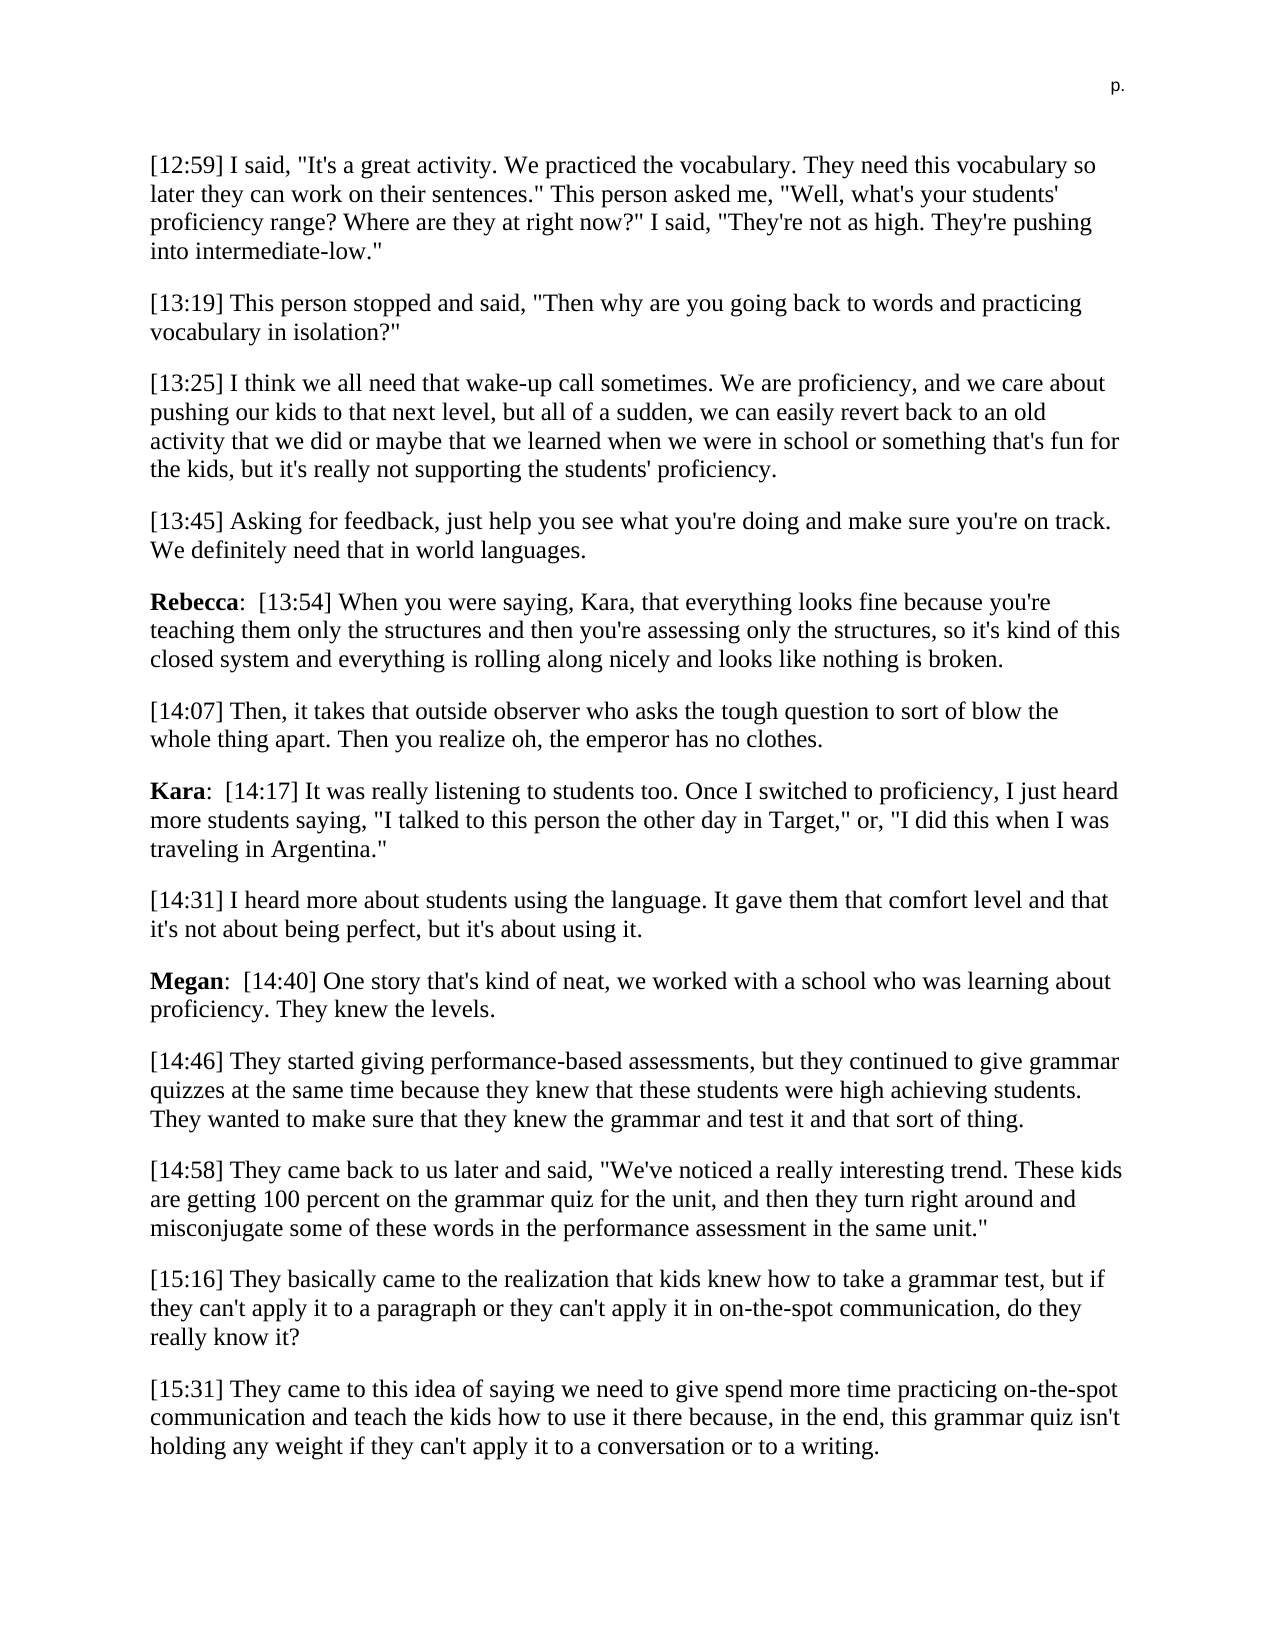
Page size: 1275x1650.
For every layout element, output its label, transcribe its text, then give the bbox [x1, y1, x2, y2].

text [13:45] Asking for feedback, just help you see what you're doing and make sure you're on track. We definitely need that in world languages. [150, 506, 1125, 564]
text [12:59] I said, "It's a great activity. We practiced the vocabulary. They need this vocabulary so later they can work on their sentences." This person asked me, "Well, what's your students' proficiency range? Where are they at right now?" I said, "They're not as high. They're pushing into intermediate-low." [150, 150, 1125, 265]
text Kara: [14:17] It was really listening to students too. Once I switched to proficiency, I just heard more students saying, "I talked to this person the other day in Target," or, "I did this when I was traveling in Argentina." [150, 776, 1125, 862]
text [14:58] They came back to us later and said, "We've noticed a really interesting trend. These kids are getting 100 percent on the grammar quiz for the unit, and then they turn right around and misconjugate some of these words in the performance assessment in the same unit." [150, 1155, 1125, 1242]
text [14:07] Then, it takes that outside observer who asks the tough question to sort of blow the whole thing apart. Then you realize oh, the emperor has no clothes. [150, 696, 1125, 753]
text [13:19] This person stopped and said, "Then why are you going back to words and practicing vocabulary in isolation?" [150, 288, 1125, 345]
text [14:31] I heard more about students using the language. It gave them that comfort level and that it's not about being perfect, but it's about using it. [150, 885, 1125, 943]
text [15:31] They came to this idea of saying we need to give spend more time practicing on-the-spot communication and teach the kids how to use it there because, in the end, this grammar quiz isn't holding any weight if they can't apply it to a conversation or to a writing. [150, 1374, 1125, 1460]
text [15:16] They basically came to the realization that kids knew how to take a grammar test, but if they can't apply it to a paragraph or they can't apply it in on-the-spot communication, do they really know it? [150, 1264, 1125, 1351]
text [14:46] They started giving performance-based assessments, but they continued to give grammar quizzes at the same time because they knew that these students were high achieving students. They wanted to make sure that they knew the grammar and test it and that sort of thing. [150, 1046, 1125, 1132]
text [13:25] I think we all need that wake-up call sometimes. We are proficiency, and we care about pushing our kids to that next level, but all of a sudden, we can easily revert back to an old activity that we did or maybe that we learned when we were in school or something that's fun for the kids, but it's really not supporting the students' proficiency. [150, 368, 1125, 483]
text Rebecca: [13:54] When you were saying, Kara, that everything looks fine because you're teaching them only the structures and then you're assessing only the structures, so it's kind of this closed system and everything is rolling along nicely and looks like nothing is broken. [150, 587, 1125, 673]
text Megan: [14:40] One story that's kind of neat, we worked with a school who was learning about proficiency. They knew the levels. [150, 966, 1125, 1023]
